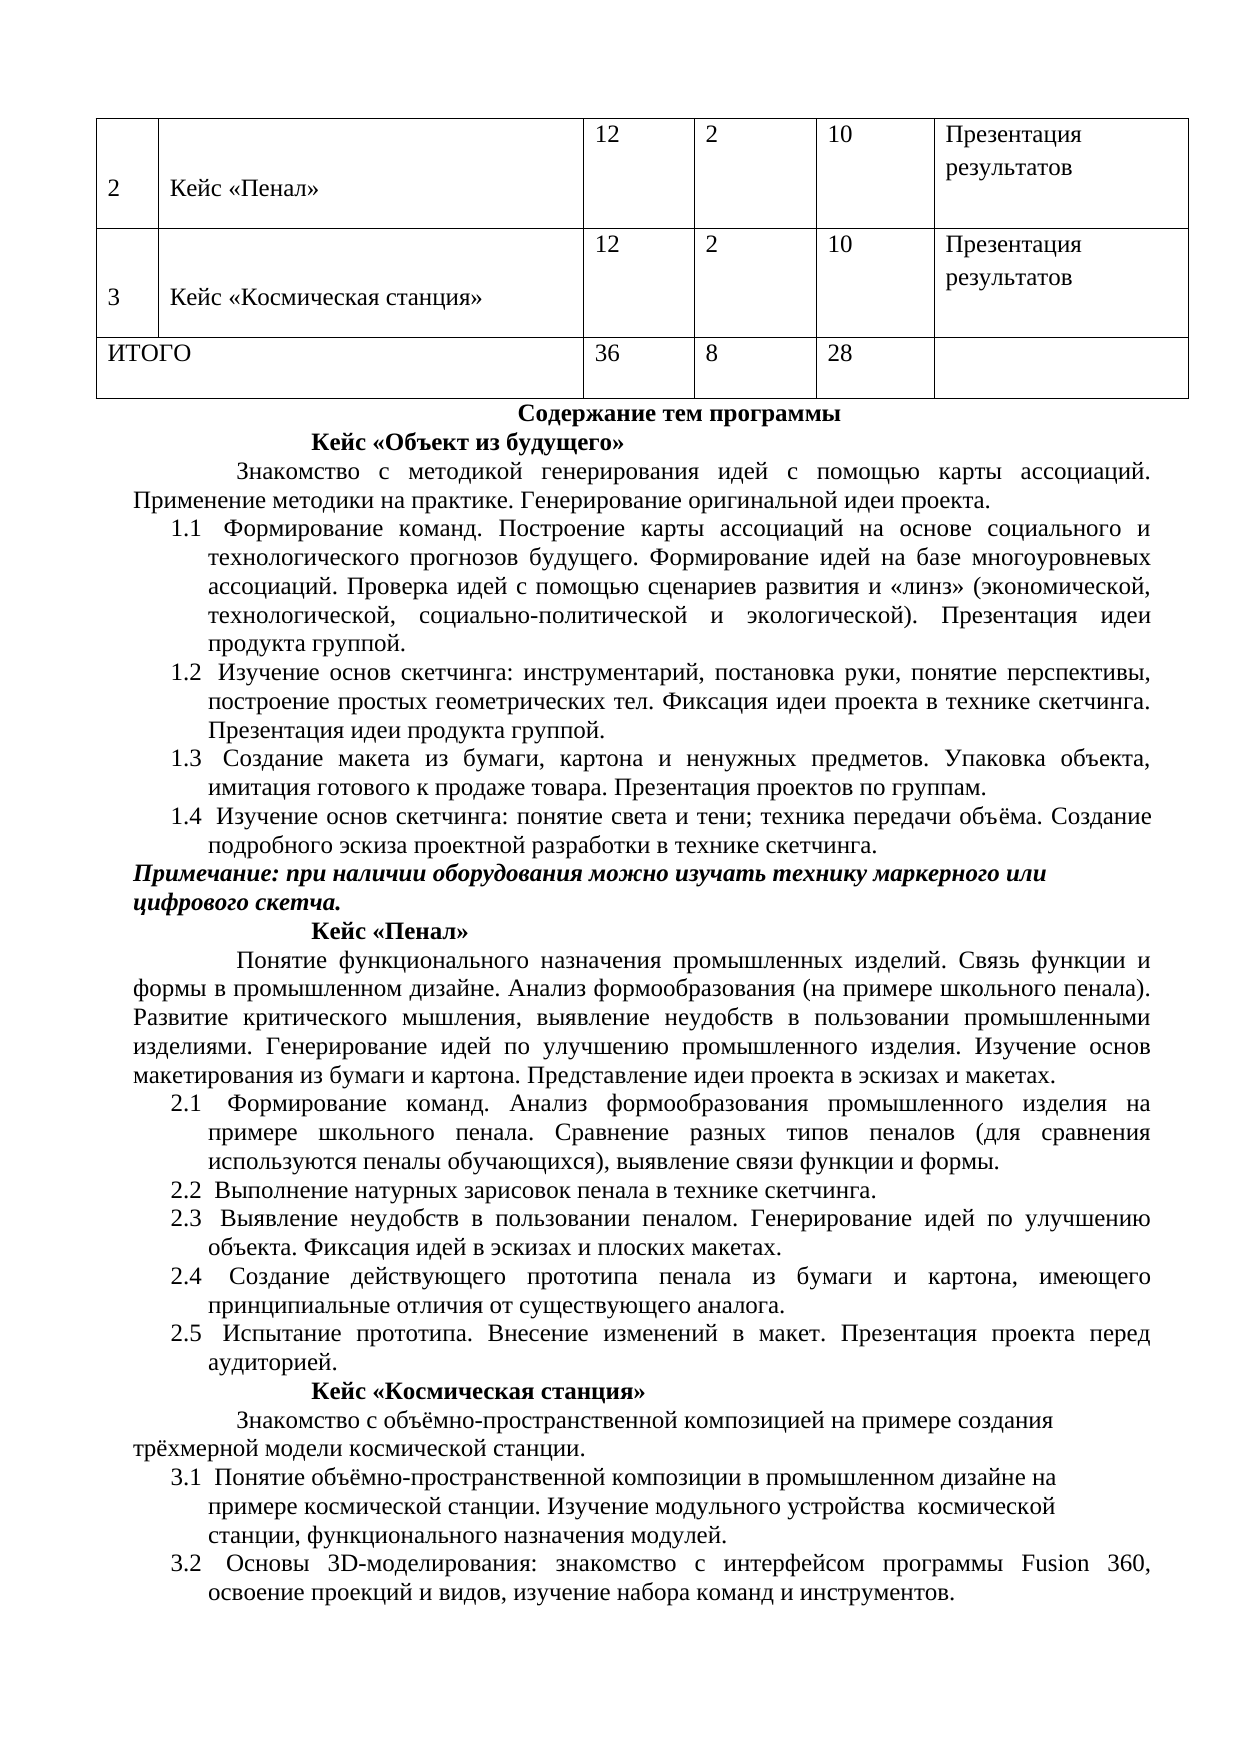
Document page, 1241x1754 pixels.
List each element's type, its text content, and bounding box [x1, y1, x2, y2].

list Изучение основ скетчинга: понятие света и тени; техника передачи объёма. Создание подробного эскиза проектной разработки в технике скетчинга. [170, 801, 1152, 858]
table_cell 2 [97, 119, 158, 228]
list Испытание прототипа. Внесение изменений в макет. Презентация проекта перед аудиторией. [170, 1318, 1152, 1376]
list Выполнение натурных зарисовок пенала в технике скетчинга. [170, 1175, 1152, 1203]
table_cell 10 [817, 229, 934, 337]
table_cell 10 [817, 119, 934, 228]
list Изучение основ скетчинга: инструментарий, постановка руки, понятие перспективы, построение простых геометрических тел. Фиксация идеи проекта в технике скетчинга. Презентация идеи продукта группой. [170, 657, 1152, 743]
table_cell Кейс «Космическая станция» [159, 229, 583, 337]
text Примечание: при наличии оборудования можно изучать технику маркерного или цифрового скетча. [133, 858, 1152, 916]
table_cell Кейс «Пенал» [159, 119, 583, 228]
list Понятие объёмно-пространственной композиции в промышленном дизайне на примере космической станции. Изучение модульного устройства космической станции, функционального назначения модулей. [170, 1462, 1152, 1548]
table_cell 8 [695, 338, 816, 397]
text Понятие функционального назначения промышленных изделий. Связь функции и формы в промышленном дизайне. Анализ формообразования (на примере школьного пенала). Развитие критического мышления, выявление неудобств в пользовании промышленными изделиями. Генерирование идей по улучшению промышленного изделия. Изучение основ макетирования из бумаги и картона. Представление идеи проекта в эскизах и макетах. [133, 945, 1152, 1088]
text Кейс «Пенал» [311, 916, 1152, 945]
table_cell 36 [584, 338, 694, 397]
table_cell 3 [97, 229, 158, 337]
list Формирование команд. Анализ формообразования промышленного изделия на примере школьного пенала. Сравнение разных типов пеналов (для сравнения используются пеналы обучающихся), выявление связи функции и формы. [170, 1088, 1152, 1175]
text Кейс «Космическая станция» [311, 1376, 1152, 1405]
list Формирование команд. Построение карты ассоциаций на основе социального и технологического прогнозов будущего. Формирование идей на базе многоуровневых ассоциаций. Проверка идей с помощью сценариев развития и «линз» (экономической, технологической, социально-политической и экологической). Презентация идеи продукта группой. [170, 513, 1152, 657]
table_cell 2 [695, 229, 816, 337]
text Кейс «Объект из будущего» [311, 427, 1152, 456]
list Основы 3D-моделирования: знакомство с интерфейсом программы Fusion 360, освоение проекций и видов, изучение набора команд и инструментов. [170, 1548, 1152, 1606]
list Создание макета из бумаги, картона и ненужных предметов. Упаковка объекта, имитация готового к продаже товара. Презентация проектов по группам. [170, 743, 1152, 801]
table_cell 12 [584, 229, 694, 337]
table_cell 12 [584, 119, 694, 228]
table_cell [935, 338, 1188, 397]
table_cell ИТОГО [97, 338, 583, 397]
text Знакомство с объёмно-пространственной композицией на примере создания трёхмерной модели космической станции. [133, 1405, 1152, 1462]
table_cell 2 [695, 119, 816, 228]
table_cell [935, 119, 1188, 228]
text Содержание тем программы [207, 399, 1152, 427]
list Выявление неудобств в пользовании пеналом. Генерирование идей по улучшению объекта. Фиксация идей в эскизах и плоских макетах. [170, 1203, 1152, 1261]
table_cell 28 [817, 338, 934, 397]
list Создание действующего прототипа пенала из бумаги и картона, имеющего принципиальные отличия от существующего аналога. [170, 1261, 1152, 1318]
table_cell Презентация результатов [935, 229, 1188, 337]
text Знакомство с методикой генерирования идей с помощью карты ассоциаций. Применение методики на практике. Генерирование оригинальной идеи проекта. [133, 456, 1152, 513]
